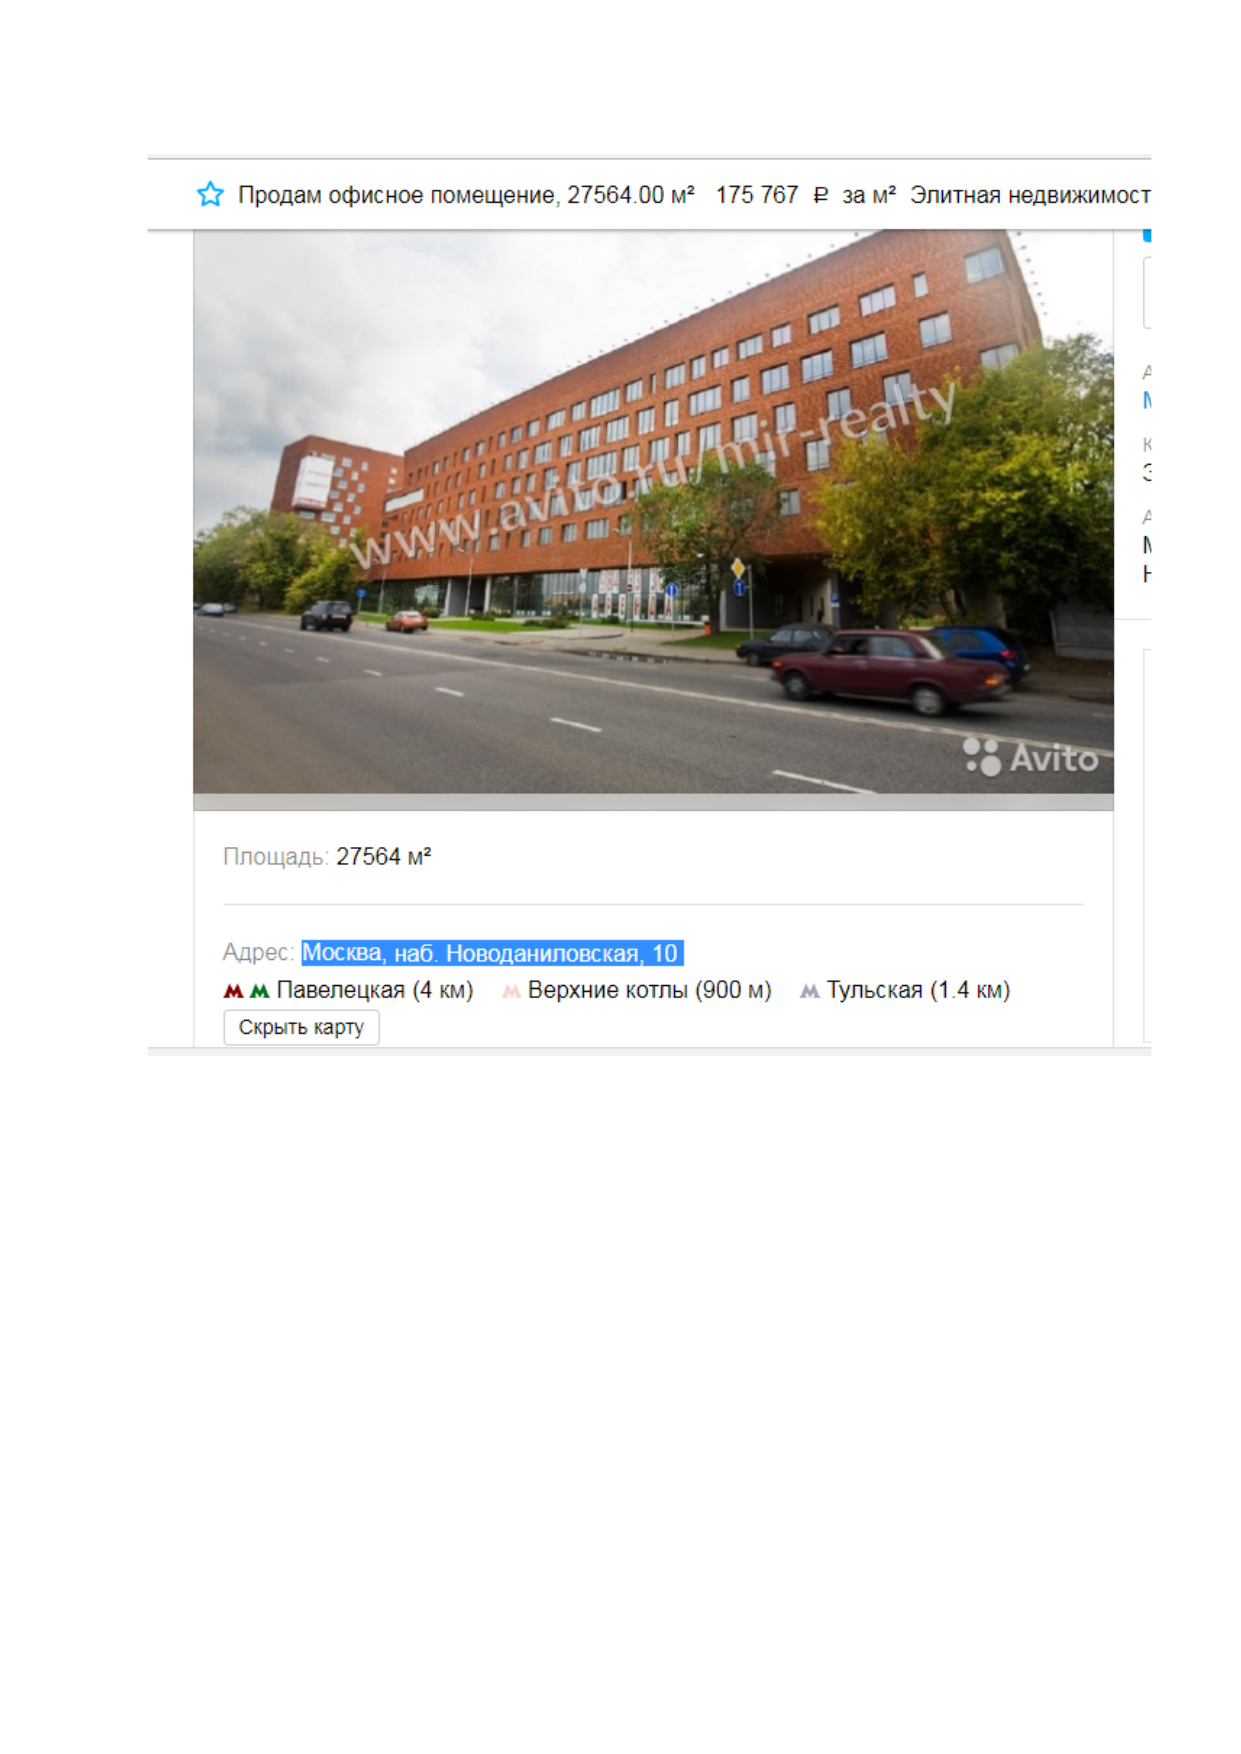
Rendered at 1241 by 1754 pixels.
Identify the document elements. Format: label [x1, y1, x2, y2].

picture [147, 154, 1152, 1056]
